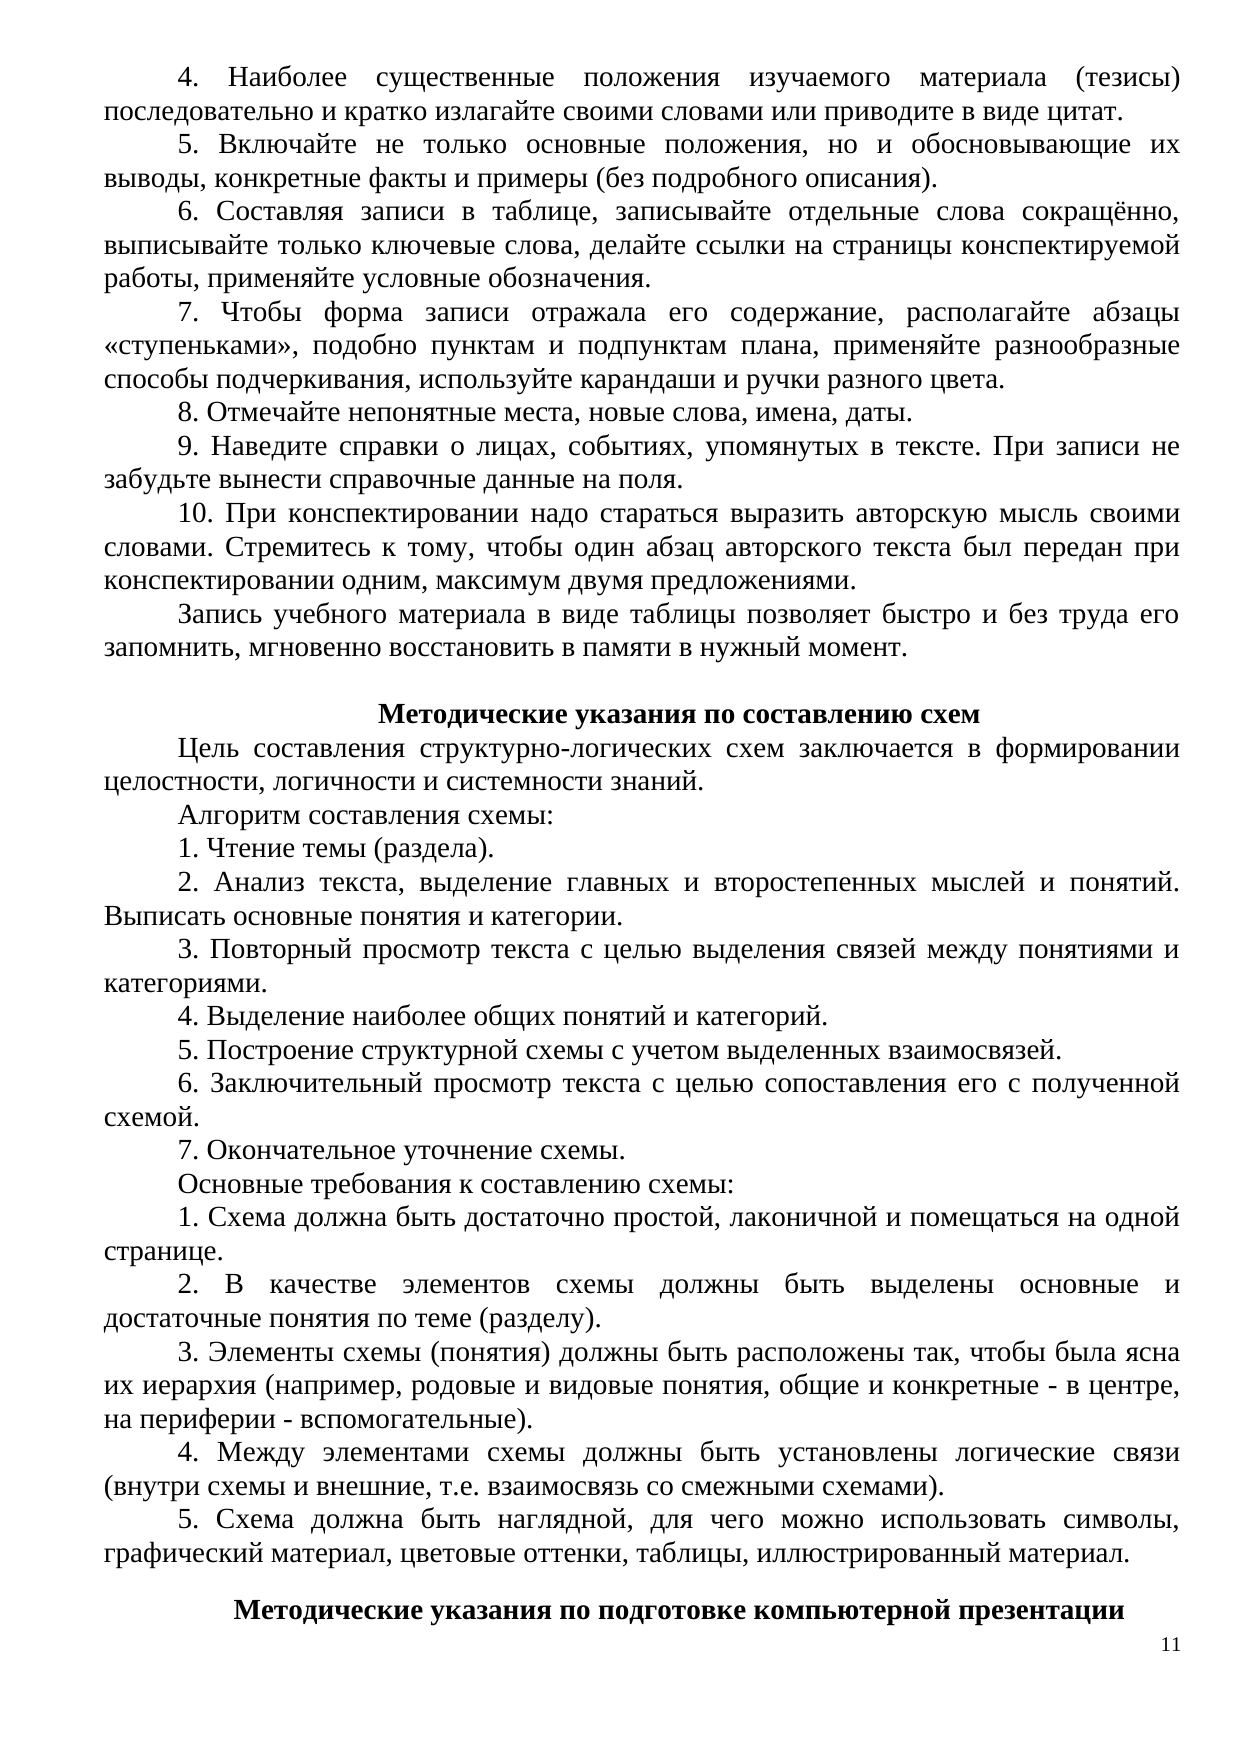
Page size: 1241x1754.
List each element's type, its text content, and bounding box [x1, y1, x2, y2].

text Методические указания по подготовке компьютерной презентации [103, 1592, 1181, 1626]
text 7. Чтобы форма записи отражала его содержание, располагайте абзацы «ступеньками», подобно пунктам и подпунктам плана, применяйте разнообразные способы подчеркивания, используйте карандаши и ручки разного цвета. [103, 294, 1181, 394]
text 5. Включайте не только основные положения, но и обосновывающие их выводы, конкретные факты и примеры (без подробного описания). [103, 126, 1181, 193]
text 4. Наиболее существенные положения изучаемого материала (тезисы) последовательно и кратко излагайте своими словами или приводите в виде цитат. [103, 59, 1181, 126]
text 8. Отмечайте непонятные места, новые слова, имена, даты. [103, 394, 1181, 428]
text 2. Анализ текста, выделение главных и второстепенных мыслей и понятий. Выписать основные понятия и категории. [103, 864, 1181, 931]
text 4. Выделение наиболее общих понятий и категорий. [103, 998, 1181, 1032]
text 3. Элементы схемы (понятия) должны быть расположены так, чтобы была ясна их иерархия (например, родовые и видовые понятия, общие и конкретные - в центре, на периферии - вспомогательные). [103, 1334, 1181, 1434]
text 2. В качестве элементов схемы должны быть выделены основные и достаточные понятия по теме (разделу). [103, 1267, 1181, 1334]
text 5. Схема должна быть наглядной, для чего можно использовать символы, графический материал, цветовые оттенки, таблицы, иллюстрированный материал. [103, 1501, 1181, 1568]
text 7. Окончательное уточнение схемы. [103, 1132, 1181, 1166]
text 3. Повторный просмотр текста с целью выделения связей между понятиями и категориями. [103, 931, 1181, 998]
text 9. Наведите справки о лицах, событиях, упомянутых в тексте. При записи не забудьте вынести справочные данные на поля. [103, 428, 1181, 495]
text 6. Составляя записи в таблице, записывайте отдельные слова сокращённо, выписывайте только ключевые слова, делайте ссылки на страницы конспектируемой работы, применяйте условные обозначения. [103, 193, 1181, 294]
text Основные требования к составлению схемы: [103, 1166, 1181, 1199]
text 1. Чтение темы (раздела). [103, 831, 1181, 864]
text Цель составления структурно-логических схем заключается в формировании целостности, логичности и системности знаний. [103, 730, 1181, 797]
text 10. При конспектировании надо стараться выразить авторскую мысль своими словами. Стремитесь к тому, чтобы один абзац авторского текста был передан при конспектировании одним, максимум двумя предложениями. [103, 495, 1181, 596]
text Методические указания по составлению схем [103, 696, 1181, 730]
text 6. Заключительный просмотр текста с целью сопоставления его с полученной схемой. [103, 1065, 1181, 1132]
text Алгоритм составления схемы: [103, 797, 1181, 831]
text 5. Построение структурной схемы с учетом выделенных взаимосвязей. [103, 1032, 1181, 1065]
text 1. Схема должна быть достаточно простой, лаконичной и помещаться на одной странице. [103, 1199, 1181, 1267]
text Запись учебного материала в виде таблицы позволяет быстро и без труда его запомнить, мгновенно восстановить в памяти в нужный момент. [103, 596, 1181, 663]
text 4. Между элементами схемы должны быть установлены логические связи (внутри схемы и внешние, т.е. взаимосвязь со смежными схемами). [103, 1434, 1181, 1501]
